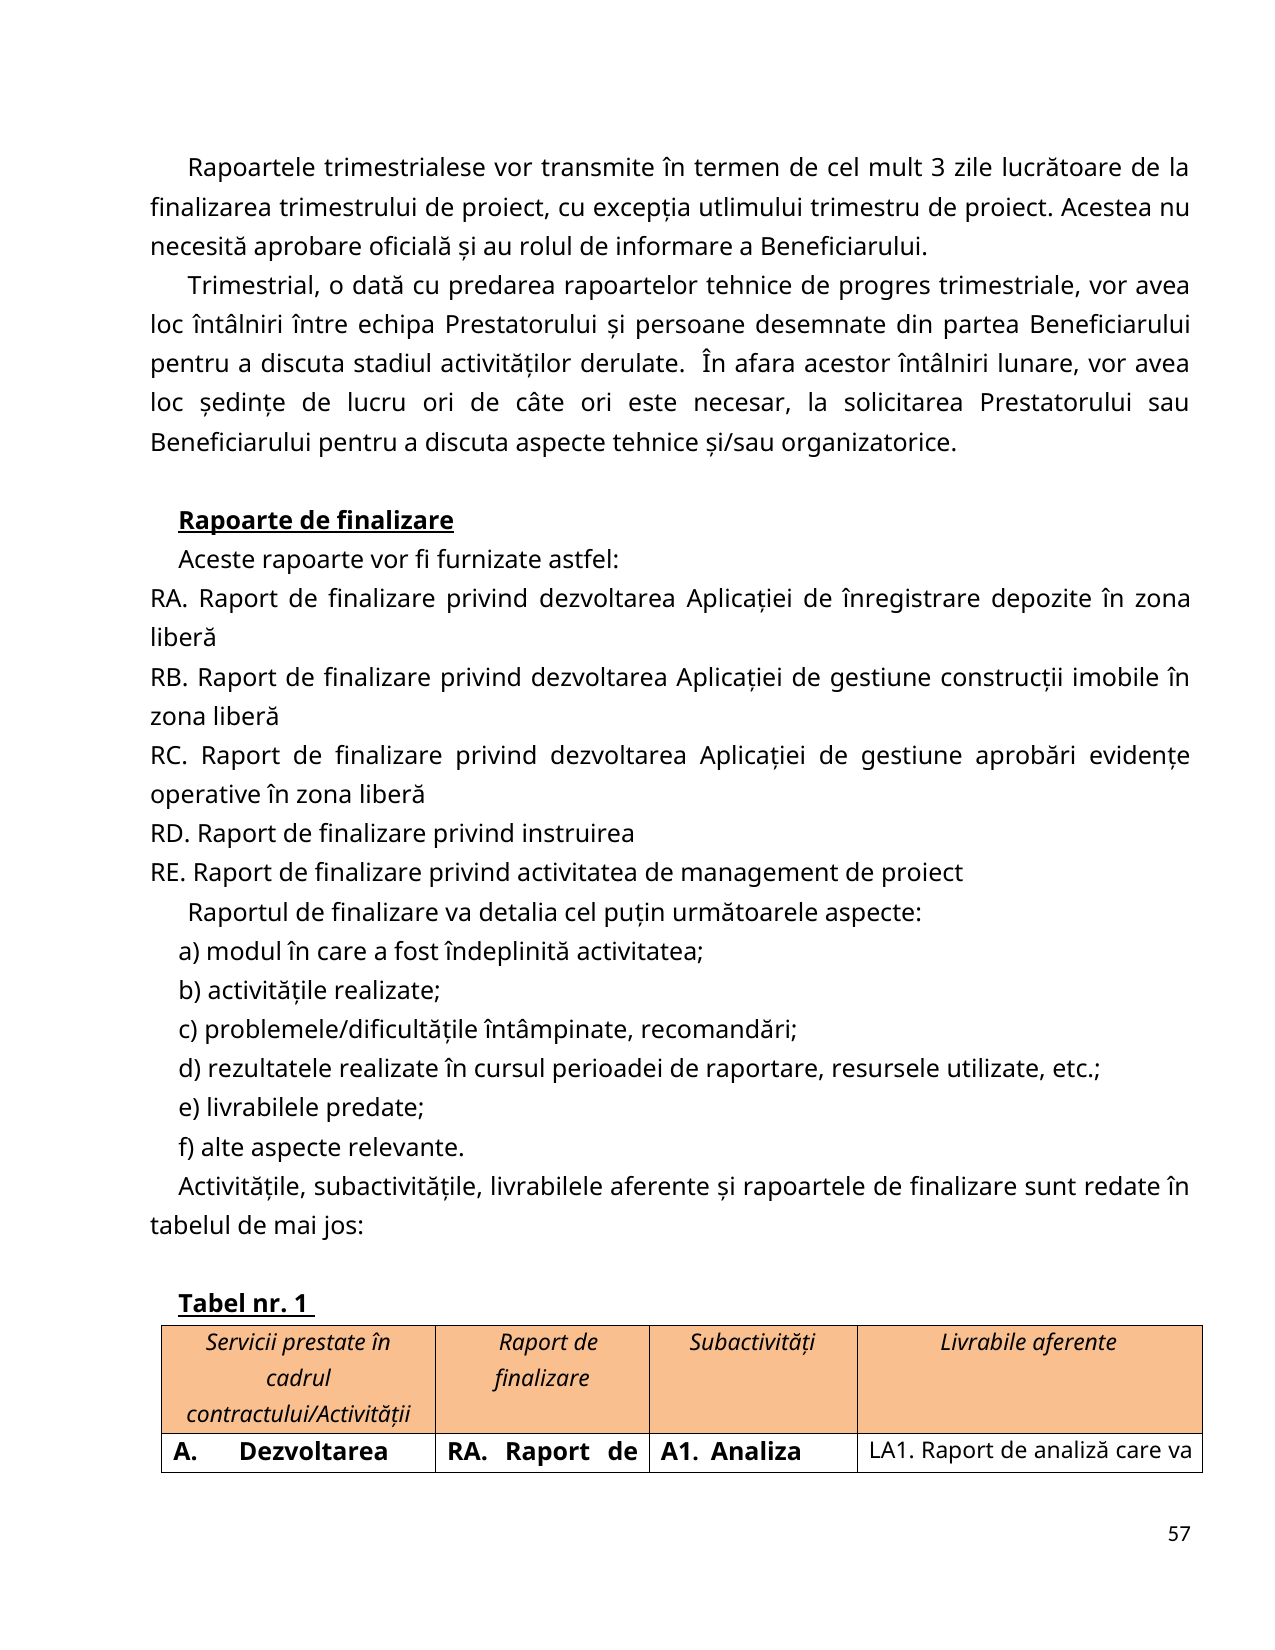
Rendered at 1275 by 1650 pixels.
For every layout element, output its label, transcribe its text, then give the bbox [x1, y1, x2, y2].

table_header Livrabile aferente [858, 1326, 1202, 1433]
table_cell A1. Analiza [650, 1434, 857, 1472]
table_header Raport de finalizare [436, 1326, 649, 1433]
text Rapoartele trimestrialese vor transmite în termen de cel mult 3 zile lucrătoare de la finalizarea trimestrului de proiect, cu excepția utlimului trimestru de proiect. Acestea nu necesită aprobare oficială și au rolul de informare a Beneficiarului. [150, 150, 1192, 262]
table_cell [162, 1434, 435, 1472]
text d) rezultatele realizate în cursul perioadei de raportare, resursele utilizate, etc.; [150, 1051, 1192, 1085]
text Rapoarte de finalizare [150, 502, 1192, 537]
text RC. Raport de finalizare privind dezvoltarea Aplicației de gestiune aprobări evidențe operative în zona liberă [150, 737, 1192, 811]
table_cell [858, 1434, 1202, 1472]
text Trimestrial, o dată cu predarea rapoartelor tehnice de progres trimestriale, vor avea loc întâlniri între echipa Prestatorului și persoane desemnate din partea Beneficiarului pentru a discuta stadiul activităților derulate. În afara acestor întâlniri lunare, vor avea loc ședințe de lucru ori de câte ori este necesar, la solicitarea Prestatorului sau Beneficiarului pentru a discuta aspecte tehnice și/sau organizatorice. [150, 267, 1192, 458]
text RB. Raport de finalizare privind dezvoltarea Aplicației de gestiune construcții imobile în zona liberă [150, 659, 1192, 732]
table_header Subactivități [650, 1326, 857, 1433]
text Aceste rapoarte vor fi furnizate astfel: [150, 542, 1192, 576]
text b) activităţile realizate; [150, 972, 1192, 1007]
text c) problemele/dificultăţile întâmpinate, recomandări; [150, 1012, 1192, 1046]
text Tabel nr. 1 [150, 1286, 1237, 1320]
text Raportul de finalizare va detalia cel puţin următoarele aspecte: [150, 894, 1192, 928]
text RE. Raport de finalizare privind activitatea de management de proiect [150, 855, 1192, 889]
text a) modul în care a fost îndeplinită activitatea; [150, 933, 1192, 967]
text Activitățile, subactivitățile, livrabilele aferente și rapoartele de finalizare sunt redate în tabelul de mai jos: [150, 1168, 1192, 1242]
table_header Servicii prestate în cadrul contractului/Activității [162, 1326, 435, 1433]
text RA. Raport de finalizare privind dezvoltarea Aplicației de înregistrare depozite în zona liberă [150, 581, 1192, 654]
text e) livrabilele predate; [150, 1090, 1192, 1124]
text RD. Raport de finalizare privind instruirea [150, 816, 1192, 850]
text f) alte aspecte relevante. [150, 1129, 1192, 1163]
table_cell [436, 1434, 649, 1472]
